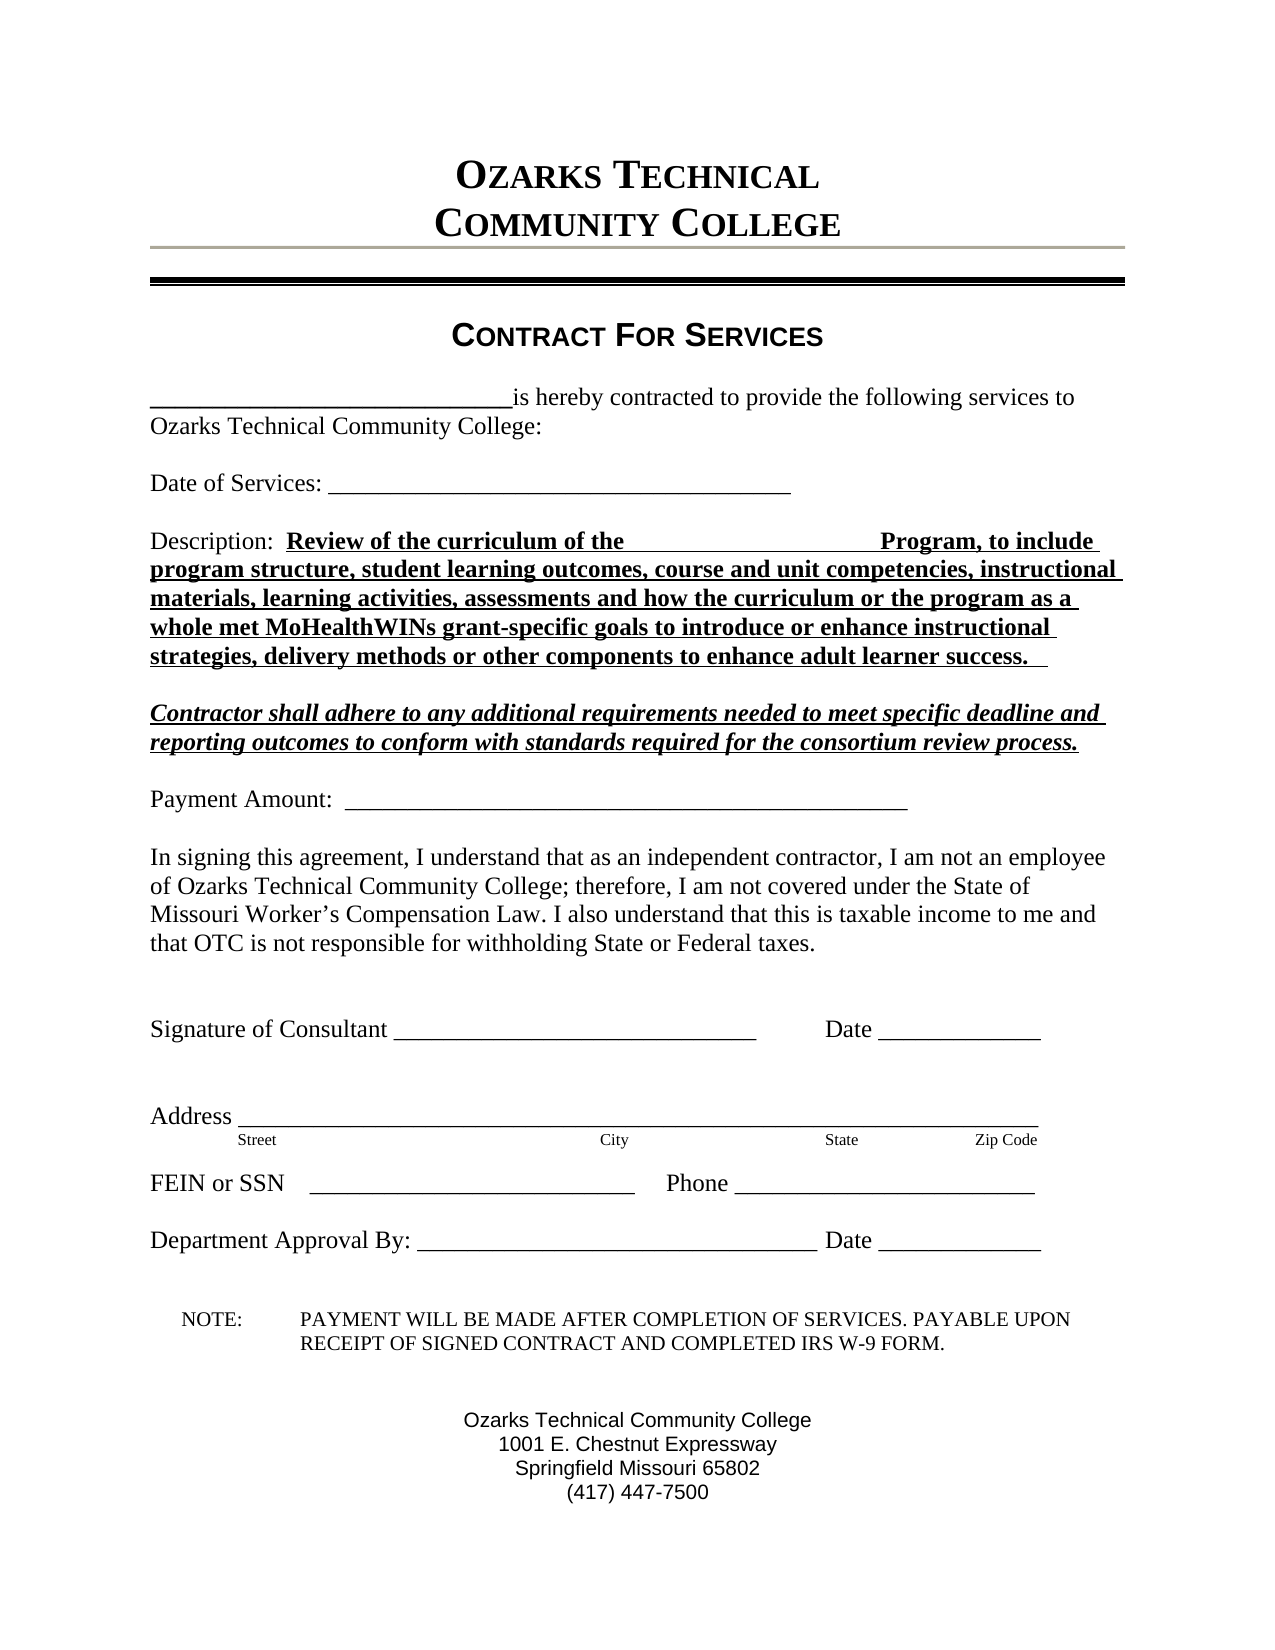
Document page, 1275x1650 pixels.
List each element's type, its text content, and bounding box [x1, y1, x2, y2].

text Contractor shall adhere to any additional requirements needed to meet specific deadline and reporting outcomes to conform with standards required for the consortium review process. [150, 698, 1125, 756]
text Ozarks Technical Community College [150, 1408, 1125, 1432]
text Description: Review of the curriculum of the Program, to include program structure, student learning outcomes, course and unit competencies, instructional materials, learning activities, assessments and how the curriculum or the program as a whole met MoHealthWINs grant-specific goals to introduce or enhance instructional strategies, delivery methods or other components to enhance adult learner success. [150, 526, 1125, 669]
text Date of Services: _____________________________________ [150, 468, 1125, 497]
text 1001 E. Chestnut Expressway [150, 1432, 1125, 1456]
text _____________________________is hereby contracted to provide the following services to Ozarks Technical Community College: [150, 382, 1125, 439]
text Address ________________________________________________________________ [150, 1101, 1125, 1129]
text Contract For Services [150, 315, 1125, 353]
text Street City State Zip Code [150, 1129, 1125, 1149]
text Signature of Consultant _____________________________ Date _____________ [150, 1014, 1125, 1043]
text (417) 447-7500 [150, 1479, 1125, 1503]
text Ozarks Technical [150, 150, 1125, 198]
text Community College [150, 198, 1125, 245]
text Payment Amount: _____________________________________________ [150, 784, 1125, 813]
text In signing this agreement, I understand that as an independent contractor, I am not an employee of ; therefore, I am not covered under the State of ’s Compensation Law. I also understand that this is taxable income to me and that OTC is not responsible for withholding State or Federal taxes. [150, 842, 1125, 957]
text Department Approval By: ________________________________ Date _____________ [150, 1225, 1125, 1254]
text NOTE: PAYMENT WILL BE MADE AFTER COMPLETION OF SERVICES. PAYABLE UPON RECEIPT OF SIGNED CONTRACT AND COMPLETED IRS W-9 FORM. [181, 1307, 1125, 1355]
text FEIN or SSN __________________________ Phone ________________________ [150, 1168, 1125, 1197]
